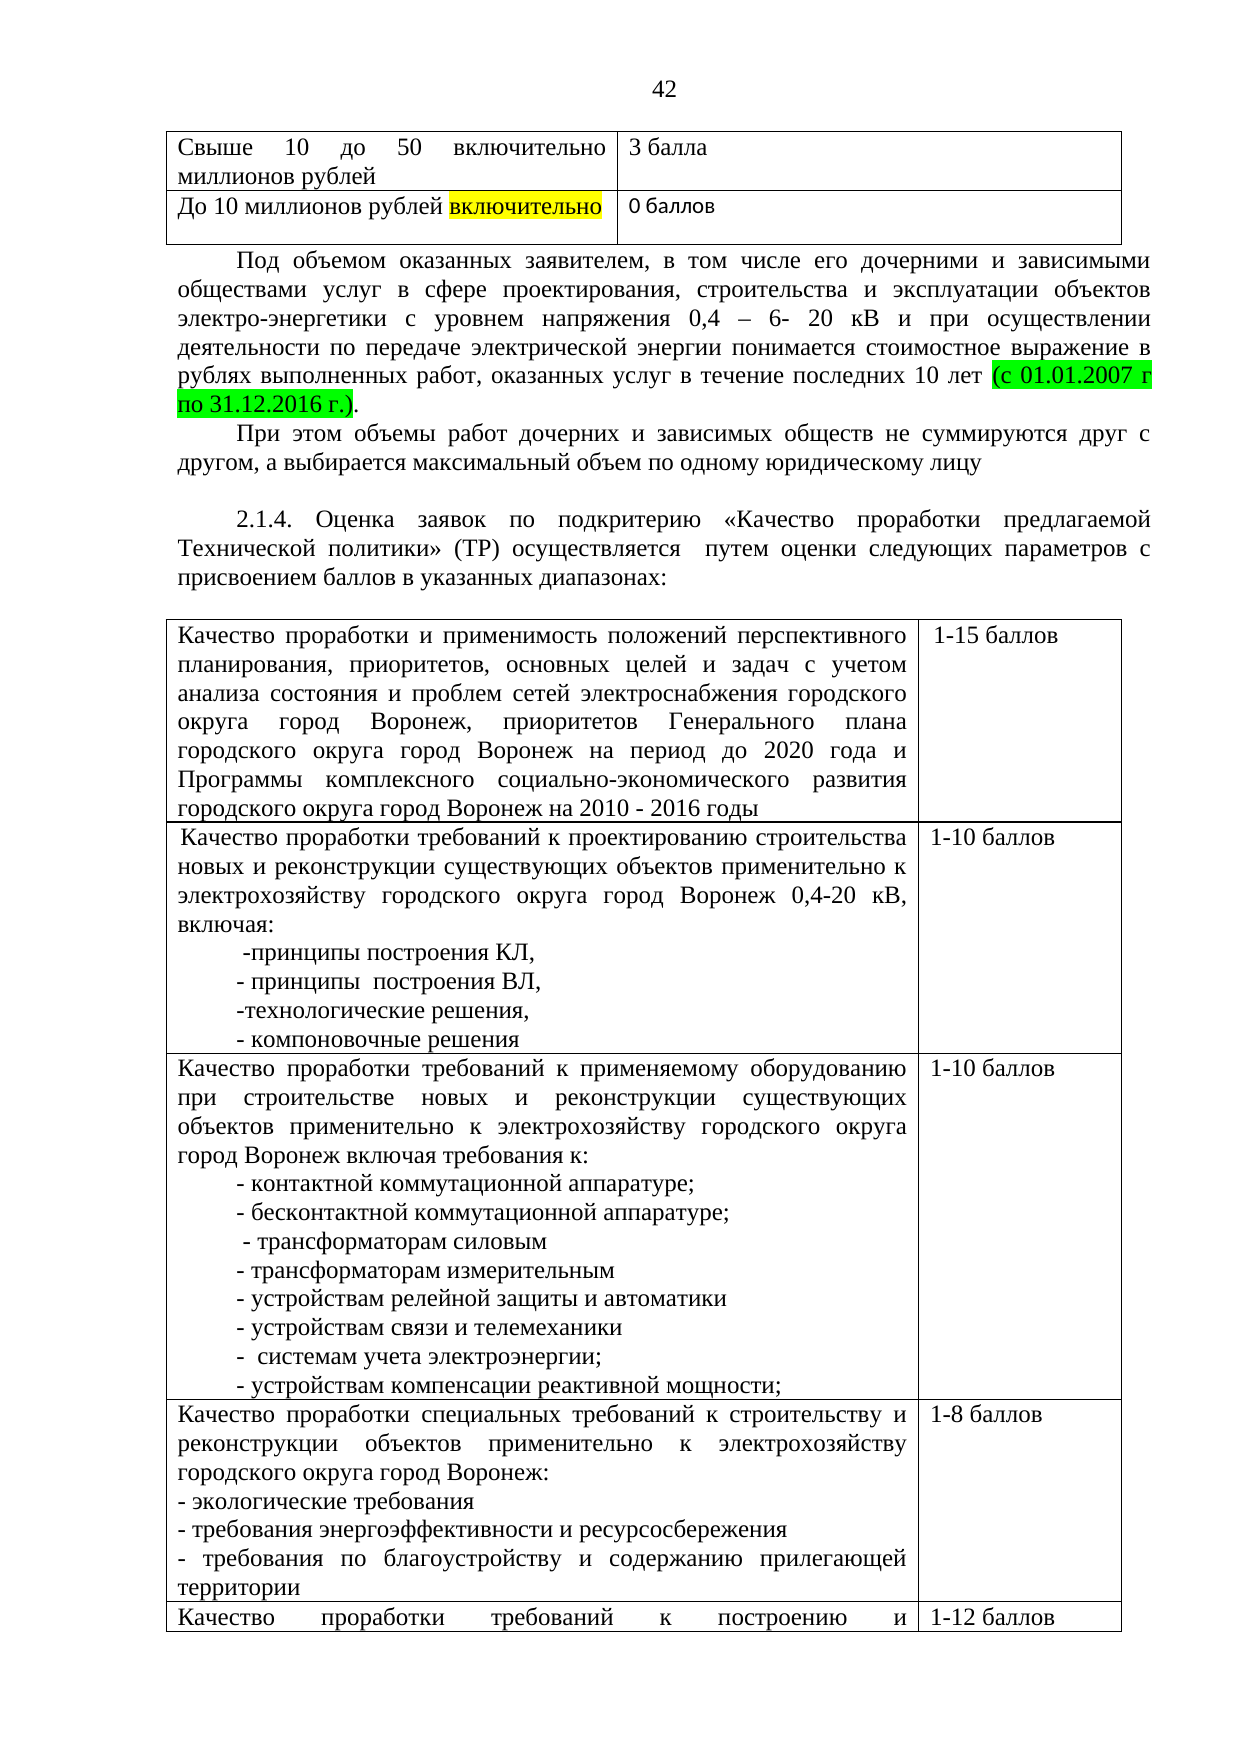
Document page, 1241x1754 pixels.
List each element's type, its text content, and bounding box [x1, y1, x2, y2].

table_cell 1-8 баллов [919, 1400, 1121, 1601]
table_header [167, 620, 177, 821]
table_cell До 10 миллионов рублей включительно [167, 191, 617, 244]
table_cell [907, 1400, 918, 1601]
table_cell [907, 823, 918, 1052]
table_cell 0 баллов [618, 191, 1121, 244]
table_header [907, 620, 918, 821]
list 2.1.4. Оценка заявок по подкритерию «Качество проработки предлагаемой Технической политики» (TP) осуществляется путем оценки следующих параметров с присвоением баллов в указанных диапазонах: [177, 504, 1152, 590]
table_cell 3 балла [618, 132, 1121, 190]
table_header 1-15 баллов [919, 620, 1121, 821]
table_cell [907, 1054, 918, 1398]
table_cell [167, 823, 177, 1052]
table_cell 1-10 баллов [919, 823, 1121, 1052]
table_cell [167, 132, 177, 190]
list Под объемом оказанных заявителем, в том числе его дочерними и зависимыми обществами услуг в сфере проектирования, строительства и эксплуатации объектов электро-энергетики с уровнем напряжения 0,4 – 6- 20 кВ и при осуществлении деятельности по передаче электрической энергии понимается стоимостное выражение в рублях выполненных работ, оказанных услуг в течение последних 10 лет (с 01.01.2007 г по 31.12.2016 г.). [177, 245, 1152, 418]
table_cell 1-10 баллов [919, 1054, 1121, 1398]
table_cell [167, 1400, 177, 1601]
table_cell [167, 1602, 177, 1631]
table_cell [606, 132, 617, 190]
list При этом объемы работ дочерних и зависимых обществ не суммируются друг с другом, а выбирается максимальный объем по одному юридическому лицу [177, 418, 1152, 475]
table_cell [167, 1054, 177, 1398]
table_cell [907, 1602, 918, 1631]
